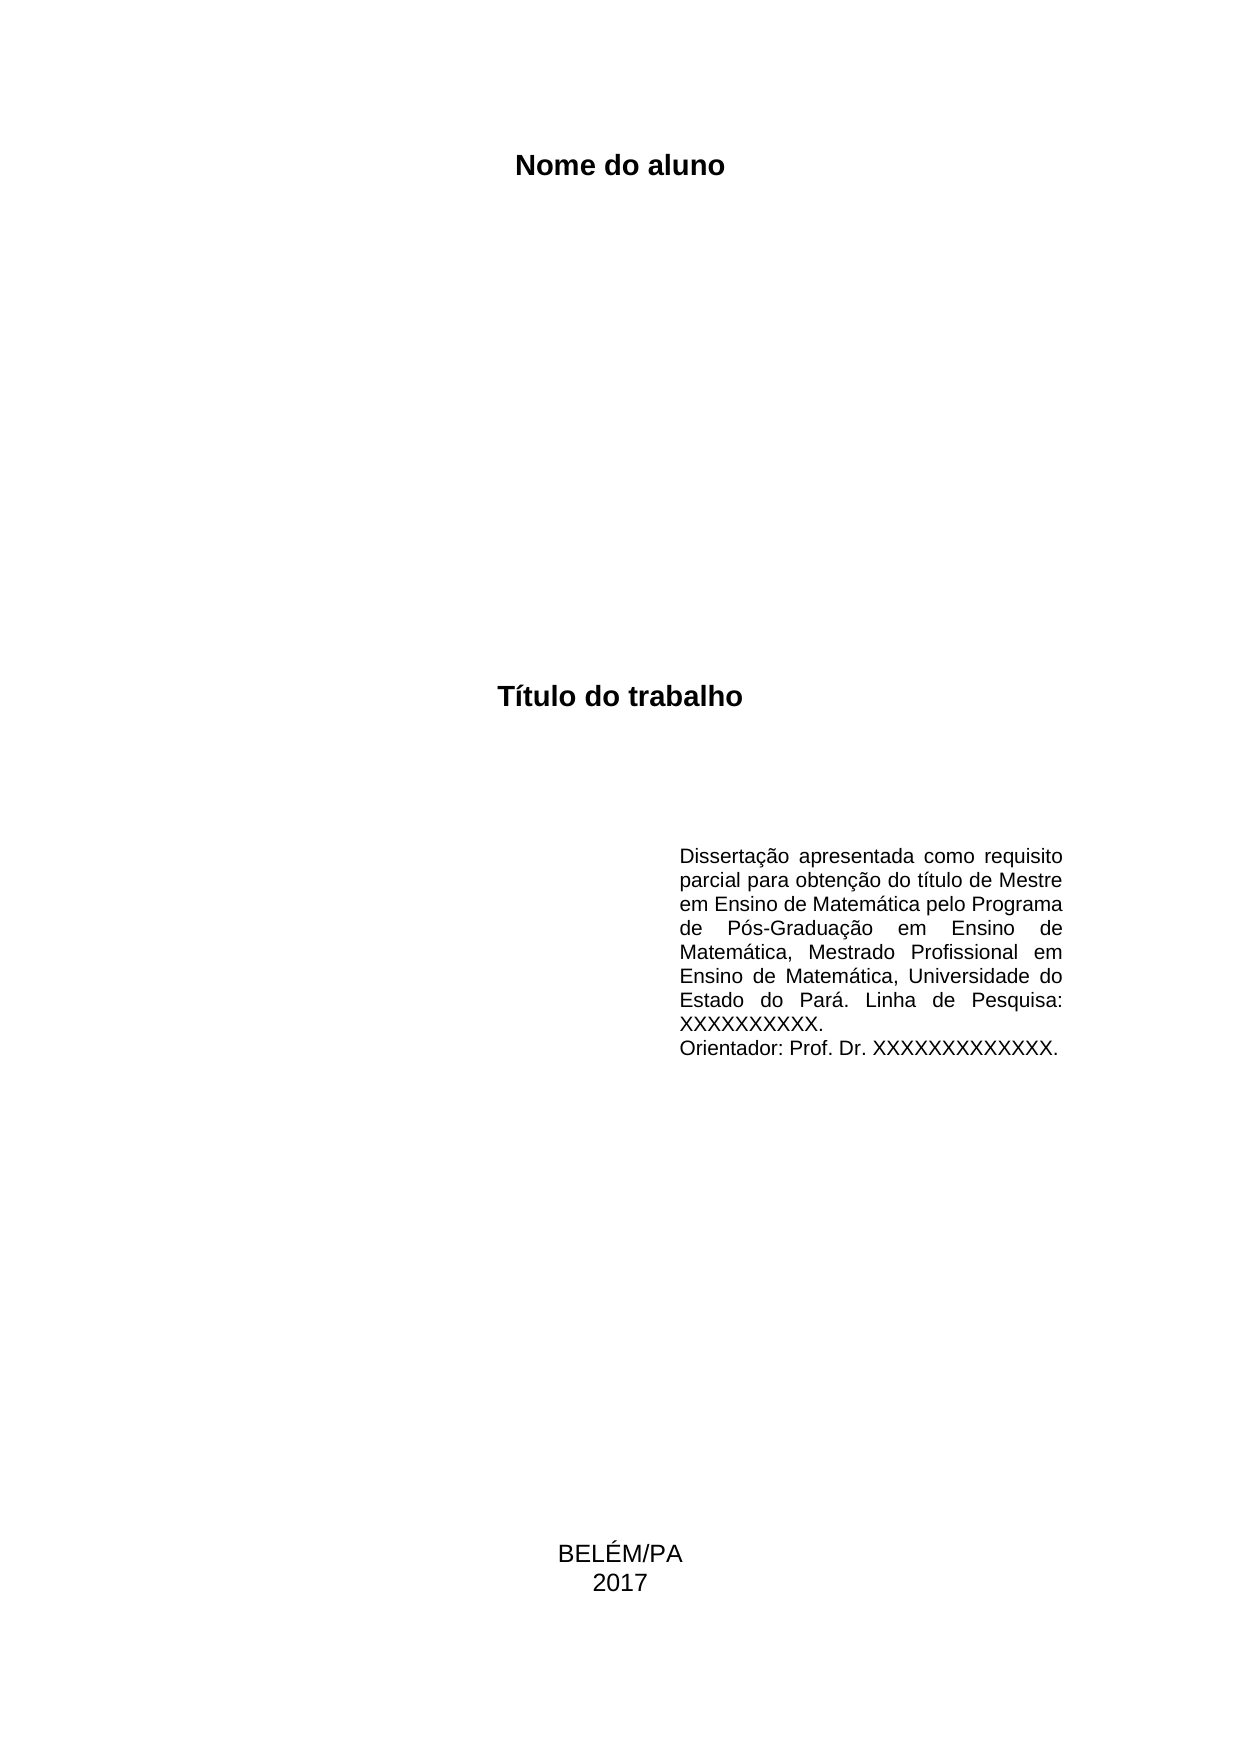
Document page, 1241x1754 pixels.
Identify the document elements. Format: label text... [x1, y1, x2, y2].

text Orientador: Prof. Dr. XXXXXXXXXXXXX. [679, 1036, 1063, 1060]
text Nome do aluno [177, 148, 1063, 181]
text Dissertação apresentada como requisito parcial para obtenção do título de Mestre em Ensino de Matemática pelo Programa de Pós-Graduação em Ensino de Matemática, Mestrado Profissional em Ensino de Matemática, Universidade do Estado do Pará. Linha de Pesquisa: XXXXXXXXXX. [679, 844, 1063, 1036]
text BELÉM/PA [177, 1539, 1063, 1568]
text 2017 [177, 1568, 1063, 1597]
text Título do trabalho [177, 679, 1063, 713]
